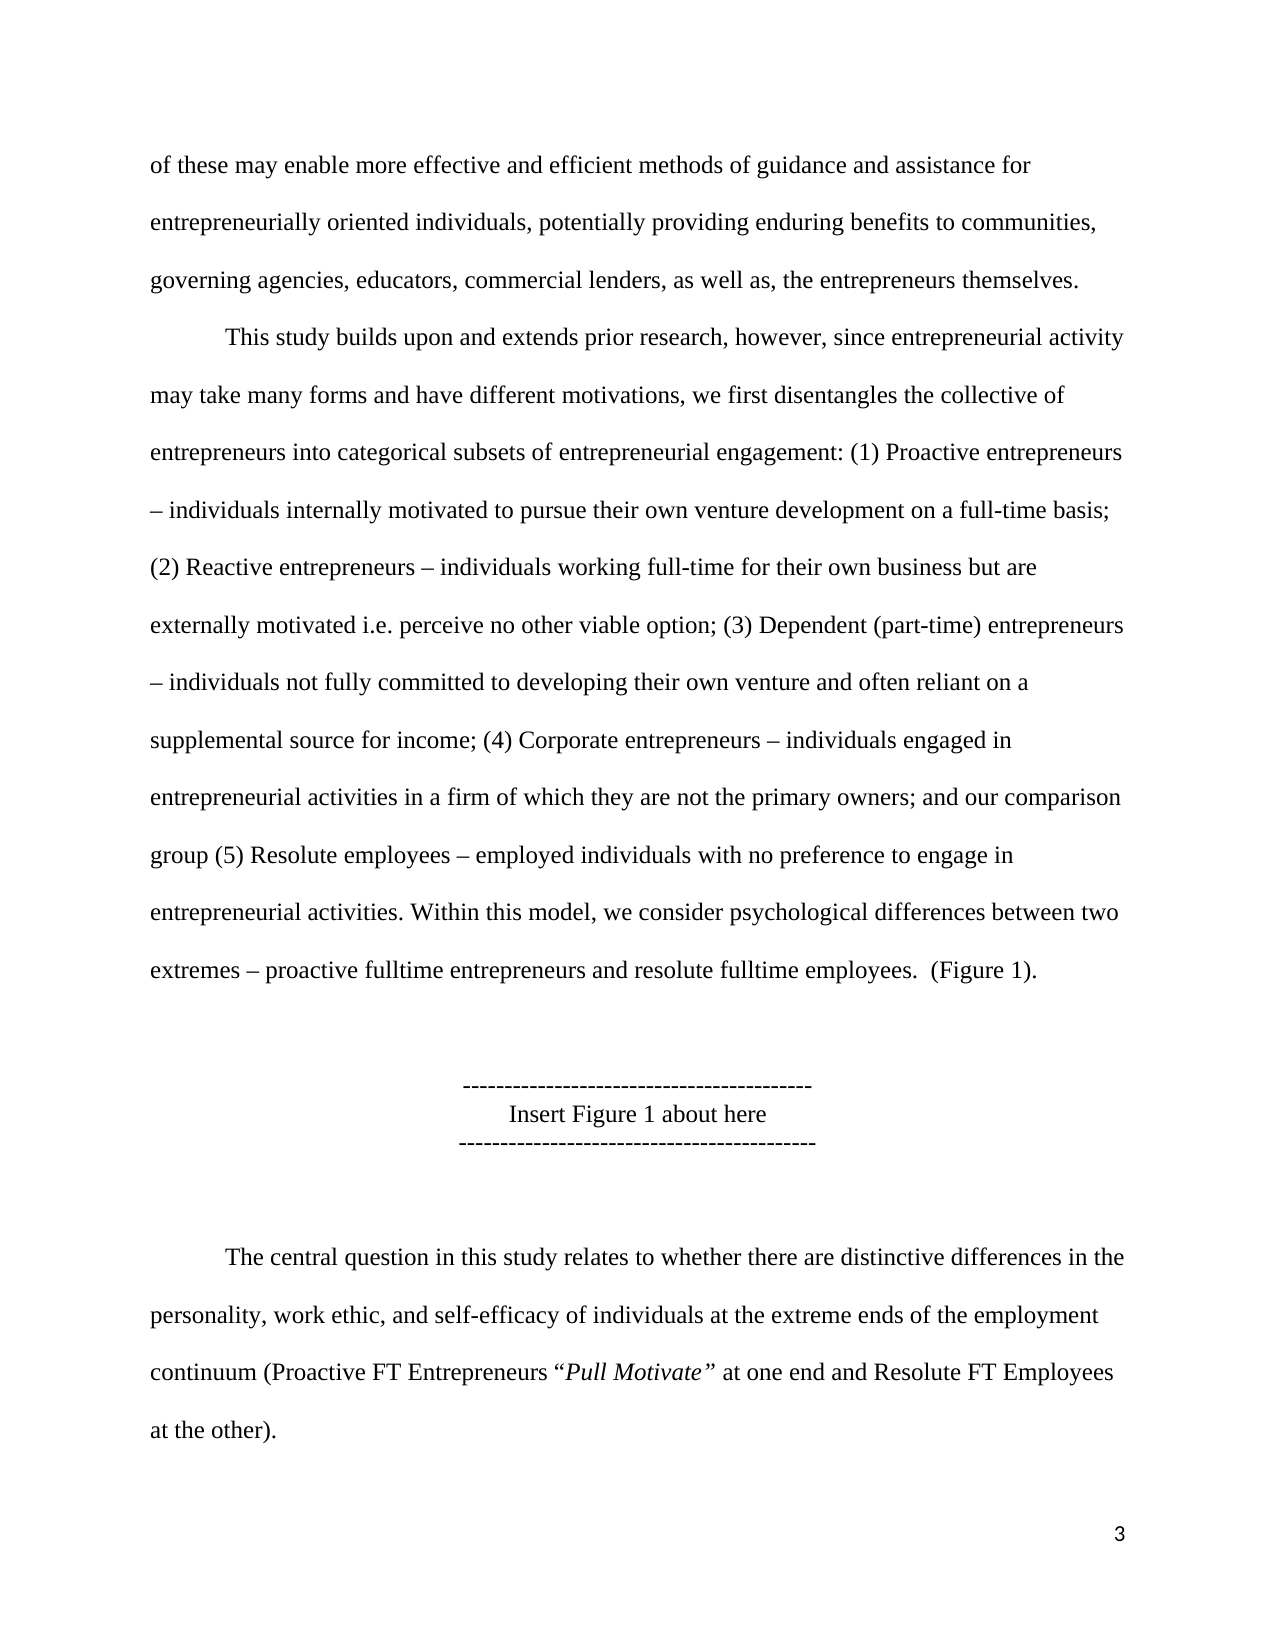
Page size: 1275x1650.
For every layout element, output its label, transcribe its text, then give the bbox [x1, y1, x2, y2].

text ------------------------------------------ [150, 1070, 1125, 1099]
text Insert Figure 1 about here [150, 1099, 1125, 1127]
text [150, 150, 1125, 294]
text ------------------------------------------- [150, 1127, 1125, 1156]
text This study builds upon and extends prior research, however, since entrepreneurial activity may take many forms and have different motivations, we first disentangles the collective of entrepreneurs into categorical subsets of entrepreneurial engagement: (1) Proactive entrepreneurs – individuals internally motivated to pursue their own venture development on a full-time basis; (2) Reactive entrepreneurs – individuals working full-time for their own business but are externally motivated i.e. perceive no other viable option; (3) Dependent (part-time) entrepreneurs – individuals not fully committed to developing their own venture and often reliant on a supplemental source for income; (4) Corporate entrepreneurs – individuals engaged in entrepreneurial activities in a firm of which they are not the primary owners; and our comparison group (5) Resolute employees – employed individuals with no preference to engage in entrepreneurial activities. Within this model, we consider psychological differences between two extremes – proactive fulltime entrepreneurs and resolute fulltime employees. (Figure 1). [150, 322, 1125, 984]
text The central question in this study relates to whether there are distinctive differences in the personality, work ethic, and self-efficacy of individuals at the extreme ends of the employment continuum (Proactive FT Entrepreneurs “Pull Motivate” at one end and Resolute FT Employees at the other). [150, 1242, 1125, 1444]
